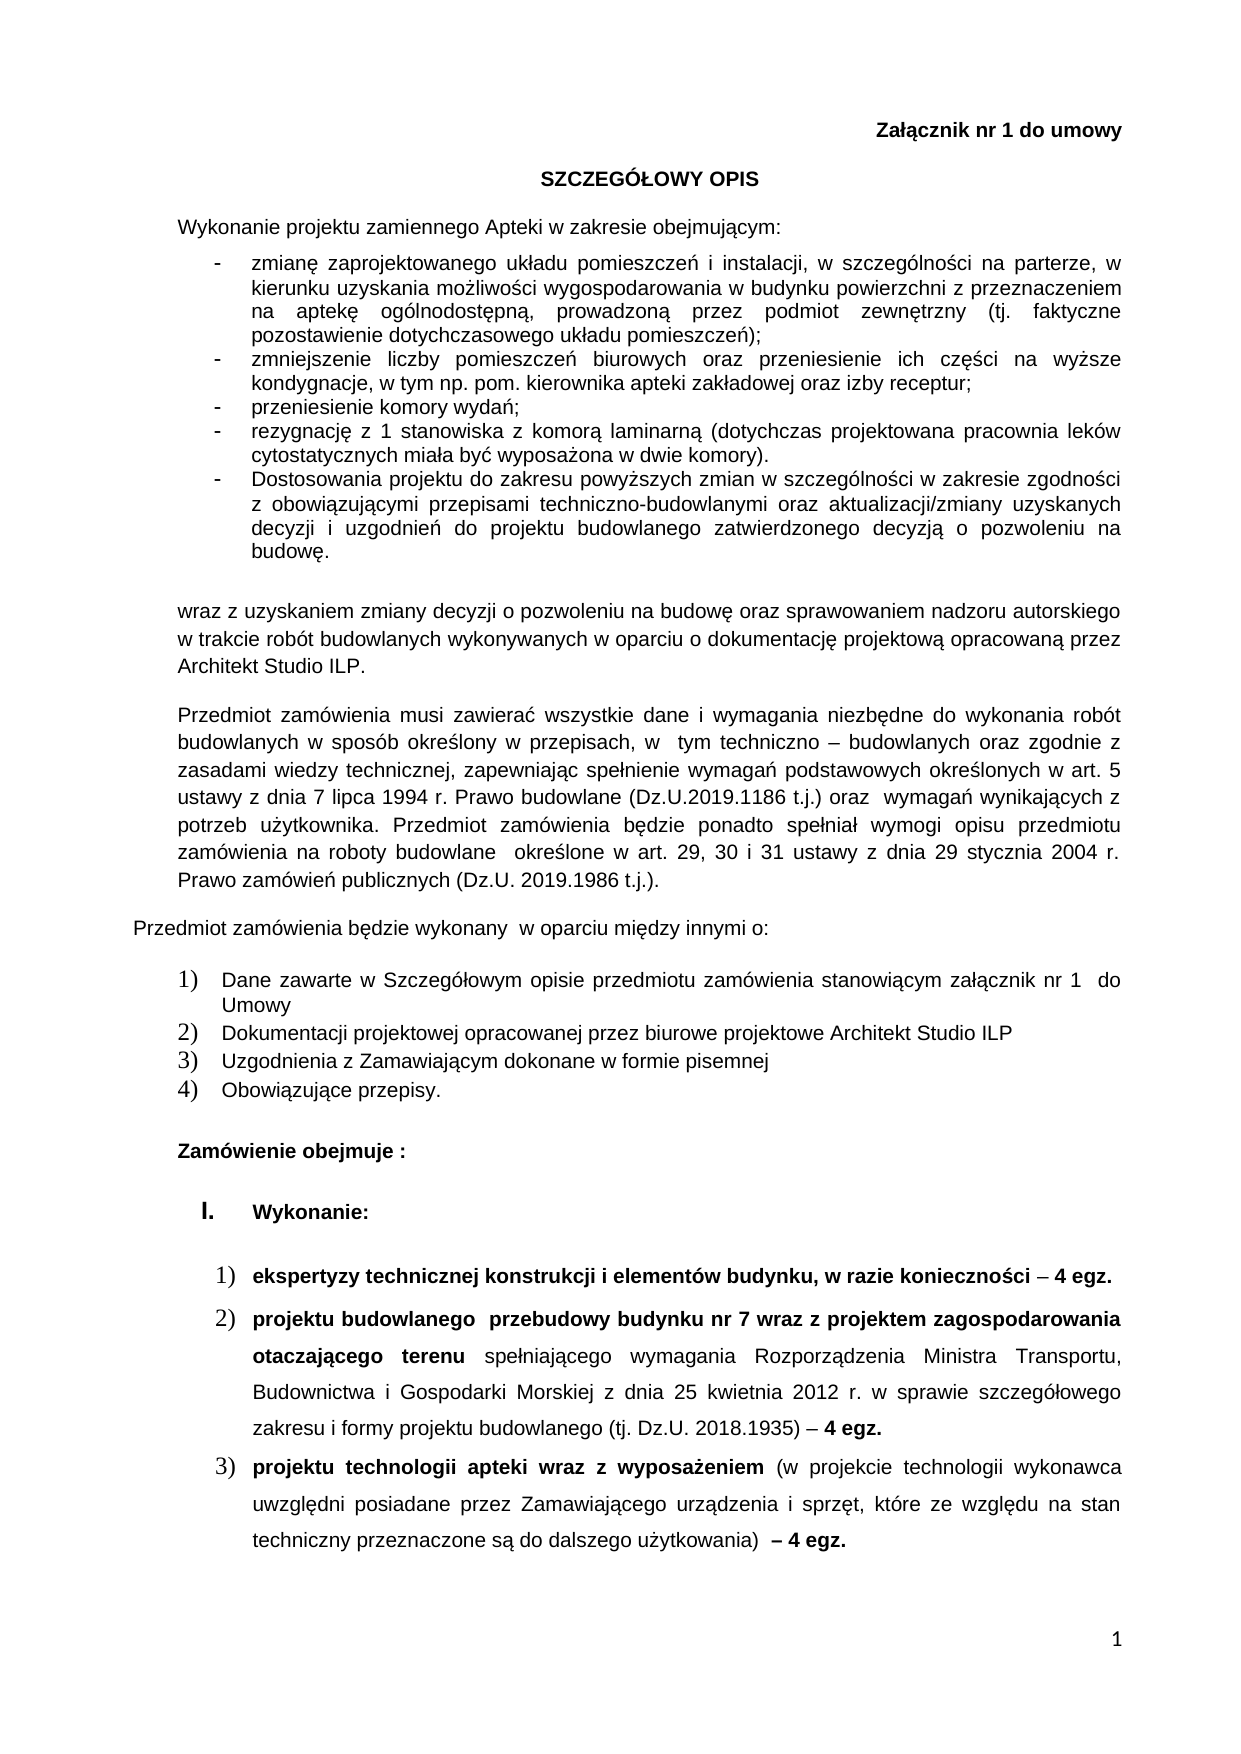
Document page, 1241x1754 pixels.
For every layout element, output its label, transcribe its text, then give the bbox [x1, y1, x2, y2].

list zmianę zaprojektowanego układu pomieszczeń i instalacji, w szczególności na parterze, w kierunku uzyskania możliwości wygospodarowania w budynku powierzchni z przeznaczeniem na aptekę ogólnodostępną, prowadzoną przez podmiot zewnętrzny (tj. faktyczne pozostawienie dotychczasowego układu pomieszczeń); [214, 251, 1122, 347]
text SZCZEGÓŁOWY OPIS [177, 166, 1122, 190]
text Przedmiot zamówienia będzie wykonany w oparciu między innymi o: [133, 916, 1122, 940]
list Dostosowania projektu do zakresu powyższych zmian w szczególności w zakresie zgodności z obowiązującymi przepisami techniczno-budowlanymi oraz aktualizacji/zmiany uzyskanych decyzji i uzgodnień do projektu budowlanego zatwierdzonego decyzją o pozwoleniu na budowę. [214, 467, 1122, 563]
list Uzgodnienia z Zamawiającym dokonane w formie pisemnej [177, 1046, 1122, 1074]
list Dokumentacji projektowej opracowanej przez biurowe projektowe Architekt Studio ILP [177, 1017, 1122, 1046]
text Zamówienie obejmuje : [177, 1139, 1122, 1163]
list Obowiązujące przepisy. [177, 1074, 1122, 1103]
list rezygnację z 1 stanowiska z komorą laminarną (dotychczas projektowana pracownia leków cytostatycznych miała być wyposażona w dwie komory). [214, 419, 1122, 467]
text wraz z uzyskaniem zmiany decyzji o pozwoleniu na budowę oraz sprawowaniem nadzoru autorskiego w trakcie robót budowlanych wykonywanych w oparciu o dokumentację projektową opracowaną przez Architekt Studio ILP. [177, 599, 1122, 678]
list projektu budowlanego przebudowy budynku nr 7 wraz z projektem zagospodarowania otaczającego terenu spełniającego wymagania Rozporządzenia Ministra Transportu, Budownictwa i Gospodarki Morskiej z dnia 25 kwietnia 2012 r. w sprawie szczegółowego zakresu i formy projektu budowlanego (tj. Dz.U. 2018.1935) – 4 egz. [215, 1303, 1122, 1439]
list przeniesienie komory wydań; [214, 395, 1122, 419]
text Załącznik nr 1 do umowy [177, 118, 1122, 142]
list ekspertyzy technicznej konstrukcji i elementów budynku, w razie konieczności – 4 egz. [215, 1260, 1122, 1288]
list zmniejszenie liczby pomieszczeń biurowych oraz przeniesienie ich części na wyższe kondygnacje, w tym np. pom. kierownika apteki zakładowej oraz izby receptur; [214, 347, 1122, 395]
list projektu technologii apteki wraz z wyposażeniem (w projekcie technologii wykonawca uwzględni posiadane przez Zamawiającego urządzenia i sprzęt, które ze względu na stan techniczny przeznaczone są do dalszego użytkowania) – 4 egz. [215, 1451, 1122, 1552]
list Wykonanie: [215, 1196, 1122, 1224]
text Przedmiot zamówienia musi zawierać wszystkie dane i wymagania niezbędne do wykonania robót budowlanych w sposób określony w przepisach, w tym techniczno – budowlanych oraz zgodnie z zasadami wiedzy technicznej, zapewniając spełnienie wymagań podstawowych określonych w art. 5 ustawy z dnia 7 lipca 1994 r. Prawo budowlane (Dz.U.2019.1186 t.j.) oraz wymagań wynikających z potrzeb użytkownika. Przedmiot zamówienia będzie ponadto spełniał wymogi opisu przedmiotu zamówienia na roboty budowlane określone w art. 29, 30 i 31 ustawy z dnia 29 stycznia 2004 r. Prawo zamówień publicznych (Dz.U. 2019.1986 t.j.). [177, 702, 1122, 891]
list Dane zawarte w Szczegółowym opisie przedmiotu zamówienia stanowiącym załącznik nr 1 do Umowy [177, 964, 1122, 1017]
text Wykonanie projektu zamiennego Apteki w zakresie obejmującym: [177, 215, 1122, 239]
